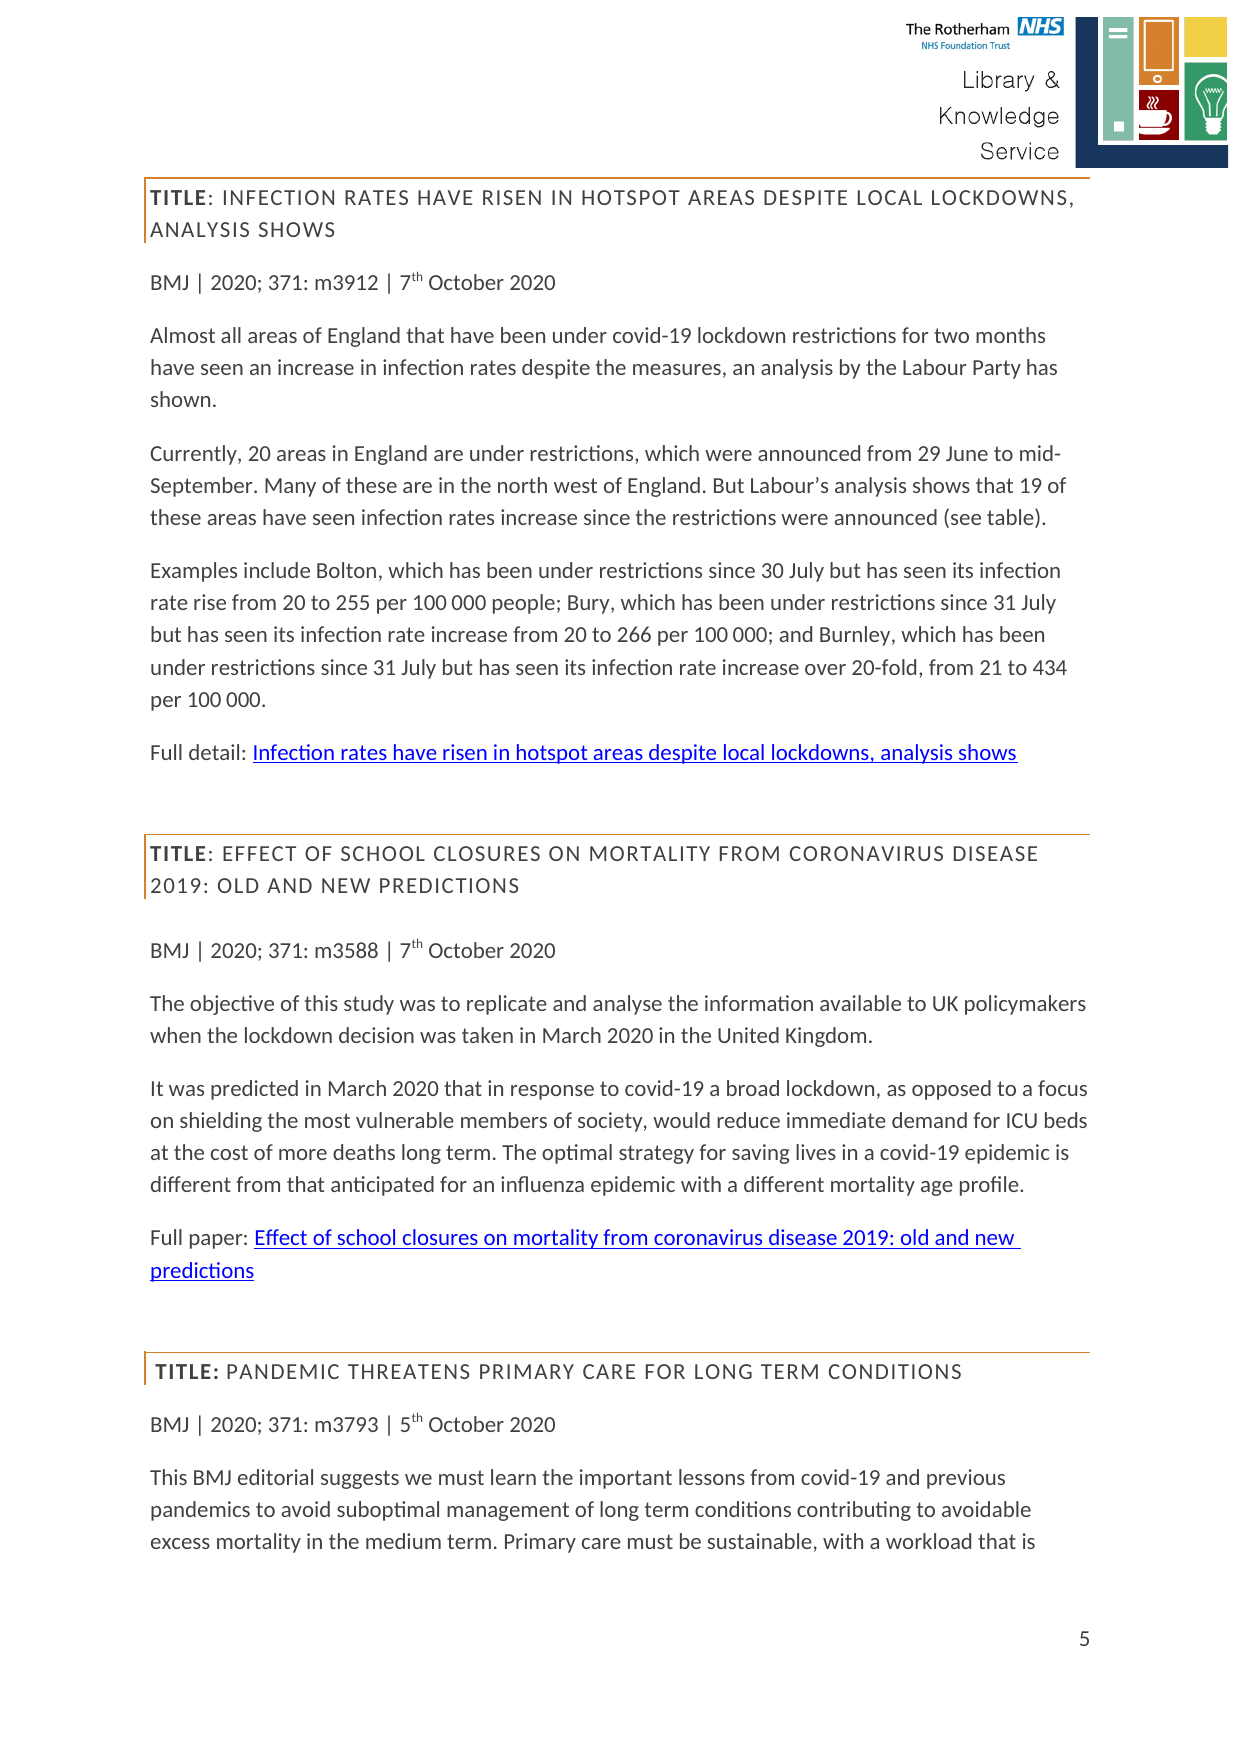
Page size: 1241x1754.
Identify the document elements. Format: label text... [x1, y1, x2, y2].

text Almost all areas of England that have been under covid-19 lockdown restrictions for two months have seen an increase in infection rates despite the measures, an analysis by the Labour Party has shown. [150, 321, 1090, 414]
text BMJ | 2020; 371: m3588 | 7th October 2020 [150, 903, 1090, 964]
text Full paper: Effect of school closures on mortality from coronavirus disease 2019: old and new predictions [150, 1223, 1090, 1316]
text Examples include Bolton, which has been under restrictions since 30 July but has seen its infection rate rise from 20 to 255 per 100 000 people; Bury, which has been under restrictions since 31 July but has seen its infection rate increase from 20 to 266 per 100 000; and Burnley, which has been under restrictions since 31 July but has seen its infection rate increase over 20-fold, from 21 to 434 per 100 000. [150, 556, 1090, 713]
text Currently, 20 areas in England are under restrictions, which were announced from 29 June to mid-September. Many of these are in the north west of England. But Labour’s analysis shows that 19 of these areas have seen infection rates increase since the restrictions were announced (see table). [150, 439, 1090, 531]
text The objective of this study was to replicate and analyse the information available to UK policymakers when the lockdown decision was taken in March 2020 in the United Kingdom. [150, 989, 1090, 1049]
text Title: Infection rates have risen in hotspot areas despite local lockdowns, analysis shows [146, 179, 1090, 243]
text Title: Effect of school closures on mortality from coronavirus disease 2019: old and new predictions [146, 835, 1090, 899]
text BMJ | 2020; 371: m3912 | 7th October 2020 [150, 268, 1090, 296]
text It was predicted in March 2020 that in response to covid-19 a broad lockdown, as opposed to a focus on shielding the most vulnerable members of society, would reduce immediate demand for ICU beds at the cost of more deaths long term. The optimal strategy for saving lives in a covid-19 epidemic is different from that anticipated for an influenza epidemic with a different mortality age profile. [150, 1074, 1090, 1198]
text TITLE: PANDEMIC THREATENS PRIMARY CARE FOR LONG TERM CONDITIONS [146, 1353, 1090, 1385]
text BMJ | 2020; 371: m3793 | 5th October 2020 [150, 1410, 1090, 1438]
picture [902, 17, 1229, 177]
text Full detail: Infection rates have risen in hotspot areas despite local lockdowns, analysis shows [150, 738, 1090, 798]
